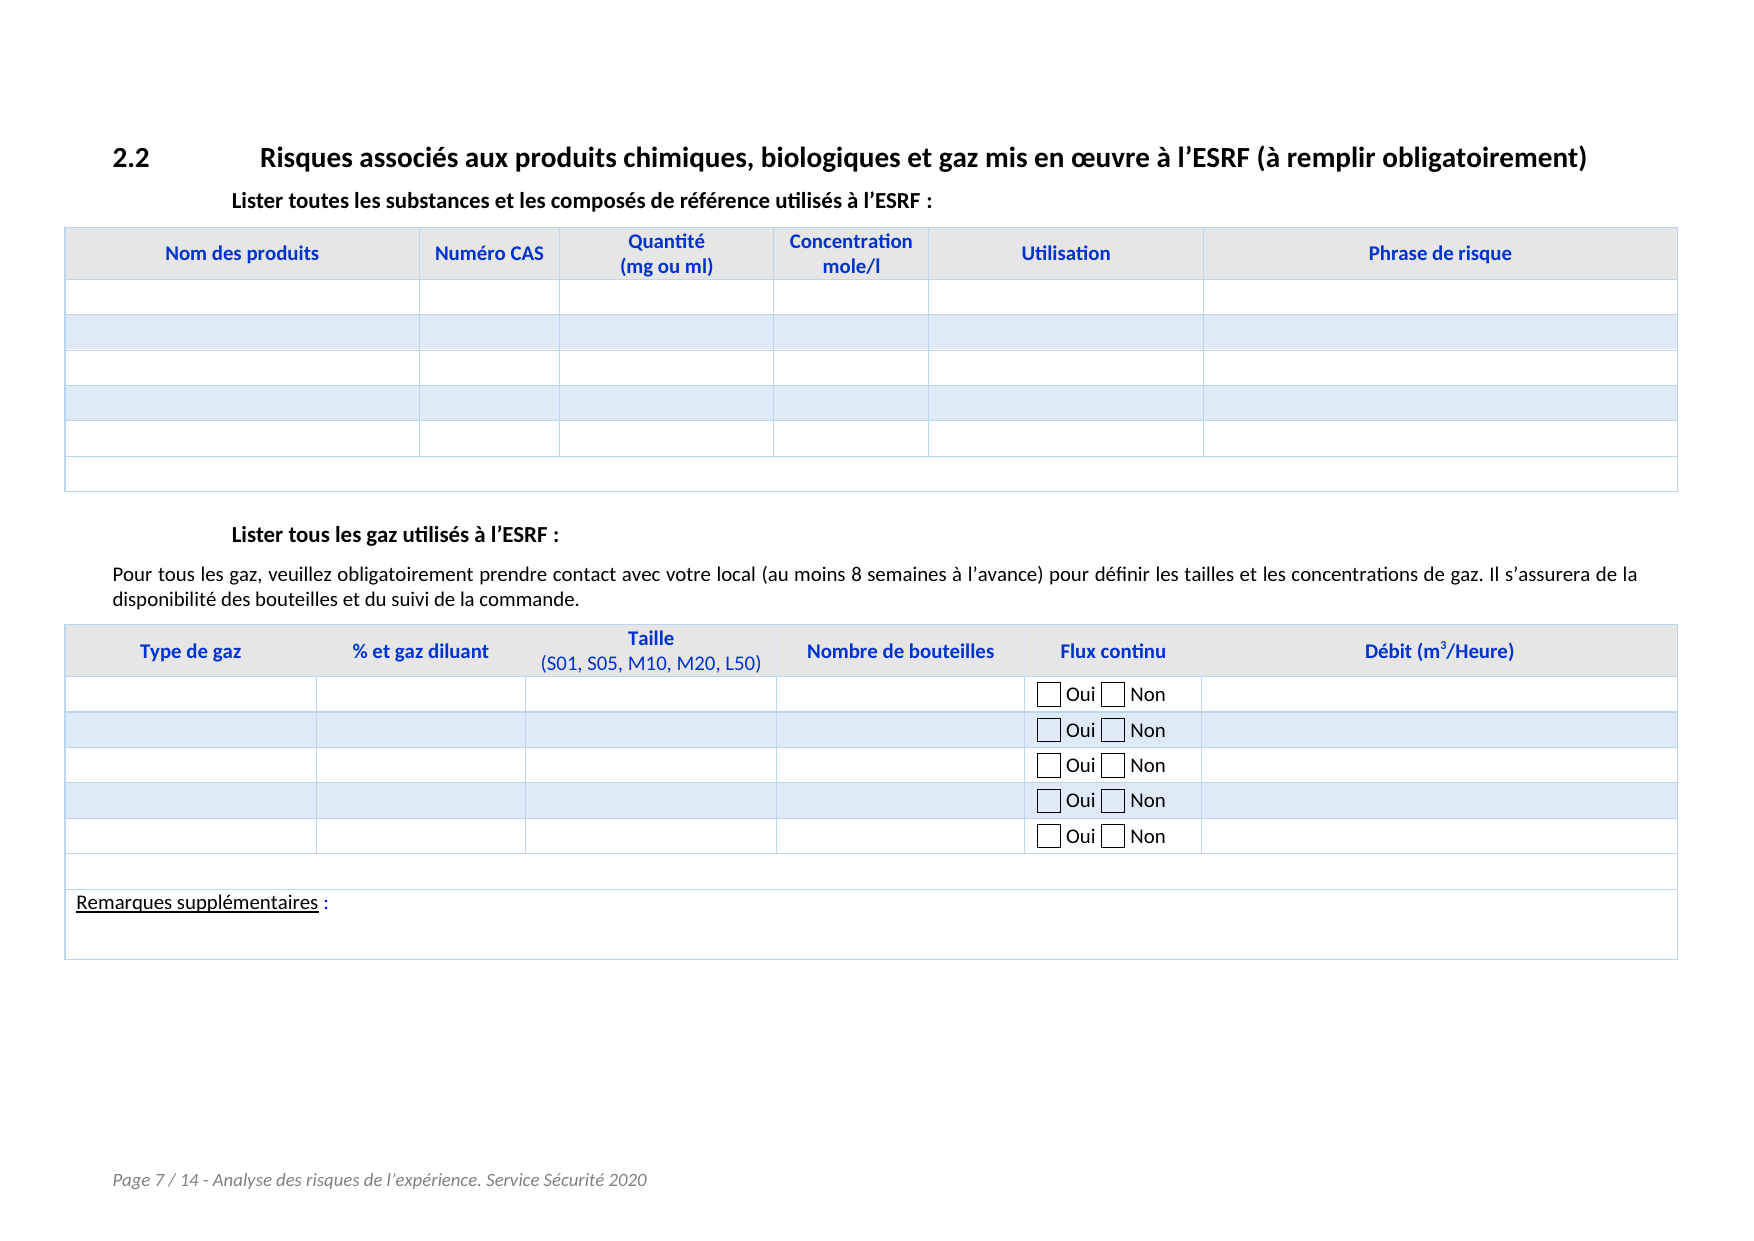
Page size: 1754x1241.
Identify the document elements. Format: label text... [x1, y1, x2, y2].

table_cell [66, 315, 419, 349]
table_cell [66, 748, 316, 782]
table_cell Oui Non [1025, 783, 1201, 818]
table_header Flux continu [1025, 625, 1201, 676]
table_cell [66, 783, 316, 818]
table_cell [1202, 677, 1677, 711]
table_cell [317, 713, 525, 747]
table_header Type de gaz [66, 625, 316, 676]
text Lister tous les gaz utilisés à l’ESRF : [232, 520, 1642, 548]
table_cell [560, 315, 773, 349]
table_cell [317, 783, 525, 818]
table_cell [526, 677, 776, 711]
text Lister toutes les substances et les composés de référence utilisés à l’ESRF : [232, 186, 1642, 214]
table_cell [560, 351, 773, 385]
table_cell [777, 713, 1024, 747]
table_cell [66, 819, 316, 853]
subtitle 2.2 Risques associés aux produits chimiques, biologiques et gaz mis en œuvre à l’ESRF (à remplir obligatoirement) [112, 139, 1642, 175]
table_cell [317, 819, 525, 853]
table_cell [777, 819, 1024, 853]
table_header % et gaz diluant [317, 625, 525, 676]
table_cell [66, 386, 419, 420]
table_cell [66, 677, 316, 711]
table_cell [929, 315, 1203, 349]
table_cell Oui Non [1025, 713, 1201, 747]
table_cell [420, 421, 559, 456]
table_cell [66, 713, 316, 747]
table_cell [774, 280, 928, 314]
table_cell [560, 421, 773, 456]
table_header Numéro CAS [420, 228, 559, 279]
table_cell [1202, 748, 1677, 782]
table_cell [777, 677, 1024, 711]
table_cell [1204, 315, 1677, 349]
table_cell [526, 819, 776, 853]
table_cell [1202, 819, 1677, 853]
table_header Quantité (mg ou ml) [560, 228, 773, 279]
table_header Nom des produits [66, 228, 419, 279]
table_cell Oui Non [1025, 819, 1201, 853]
table_cell [774, 386, 928, 420]
table_header Débit (m3/Heure) [1202, 625, 1677, 676]
table_cell [560, 280, 773, 314]
table_cell [317, 748, 525, 782]
table_cell [1204, 351, 1677, 385]
table_cell [66, 421, 419, 456]
table_cell [66, 351, 419, 385]
table_cell [777, 748, 1024, 782]
table_cell [774, 315, 928, 349]
table_cell [1202, 783, 1677, 818]
table_cell [66, 457, 1677, 491]
table_header Taille (S01, S05, M10, M20, L50) [526, 625, 776, 676]
table_cell [420, 315, 559, 349]
table_header Nombre de bouteilles [777, 625, 1024, 676]
table_header Phrase de risque [1204, 228, 1677, 279]
table_cell [929, 421, 1203, 456]
table_cell [420, 351, 559, 385]
table_cell [526, 713, 776, 747]
table_cell [526, 783, 776, 818]
table_cell [66, 280, 419, 314]
table_cell [526, 748, 776, 782]
table_header Utilisation [929, 228, 1203, 279]
table_cell [774, 421, 928, 456]
table_cell [1204, 280, 1677, 314]
table_cell [929, 351, 1203, 385]
table_cell Oui Non [1025, 677, 1201, 711]
table_cell [1204, 386, 1677, 420]
table_cell [317, 677, 525, 711]
table_cell [420, 280, 559, 314]
table_cell [929, 280, 1203, 314]
table_cell [66, 854, 1677, 888]
table_cell [1204, 421, 1677, 456]
table_cell Oui Non [1025, 748, 1201, 782]
table_cell [560, 386, 773, 420]
table_cell [1202, 713, 1677, 747]
text Pour tous les gaz, veuillez obligatoirement prendre contact avec votre local (au moins 8 semaines à l’avance) pour définir les tailles et les concentrations de gaz. Il s’assurera de la disponibilité des bouteilles et du suivi de la commande. [112, 561, 1642, 612]
table_cell [777, 783, 1024, 818]
table_cell [420, 386, 559, 420]
table_cell Remarques supplémentaires : [66, 890, 1677, 959]
table_header Concentration mole/l [774, 228, 928, 279]
table_cell [929, 386, 1203, 420]
table_cell [774, 351, 928, 385]
